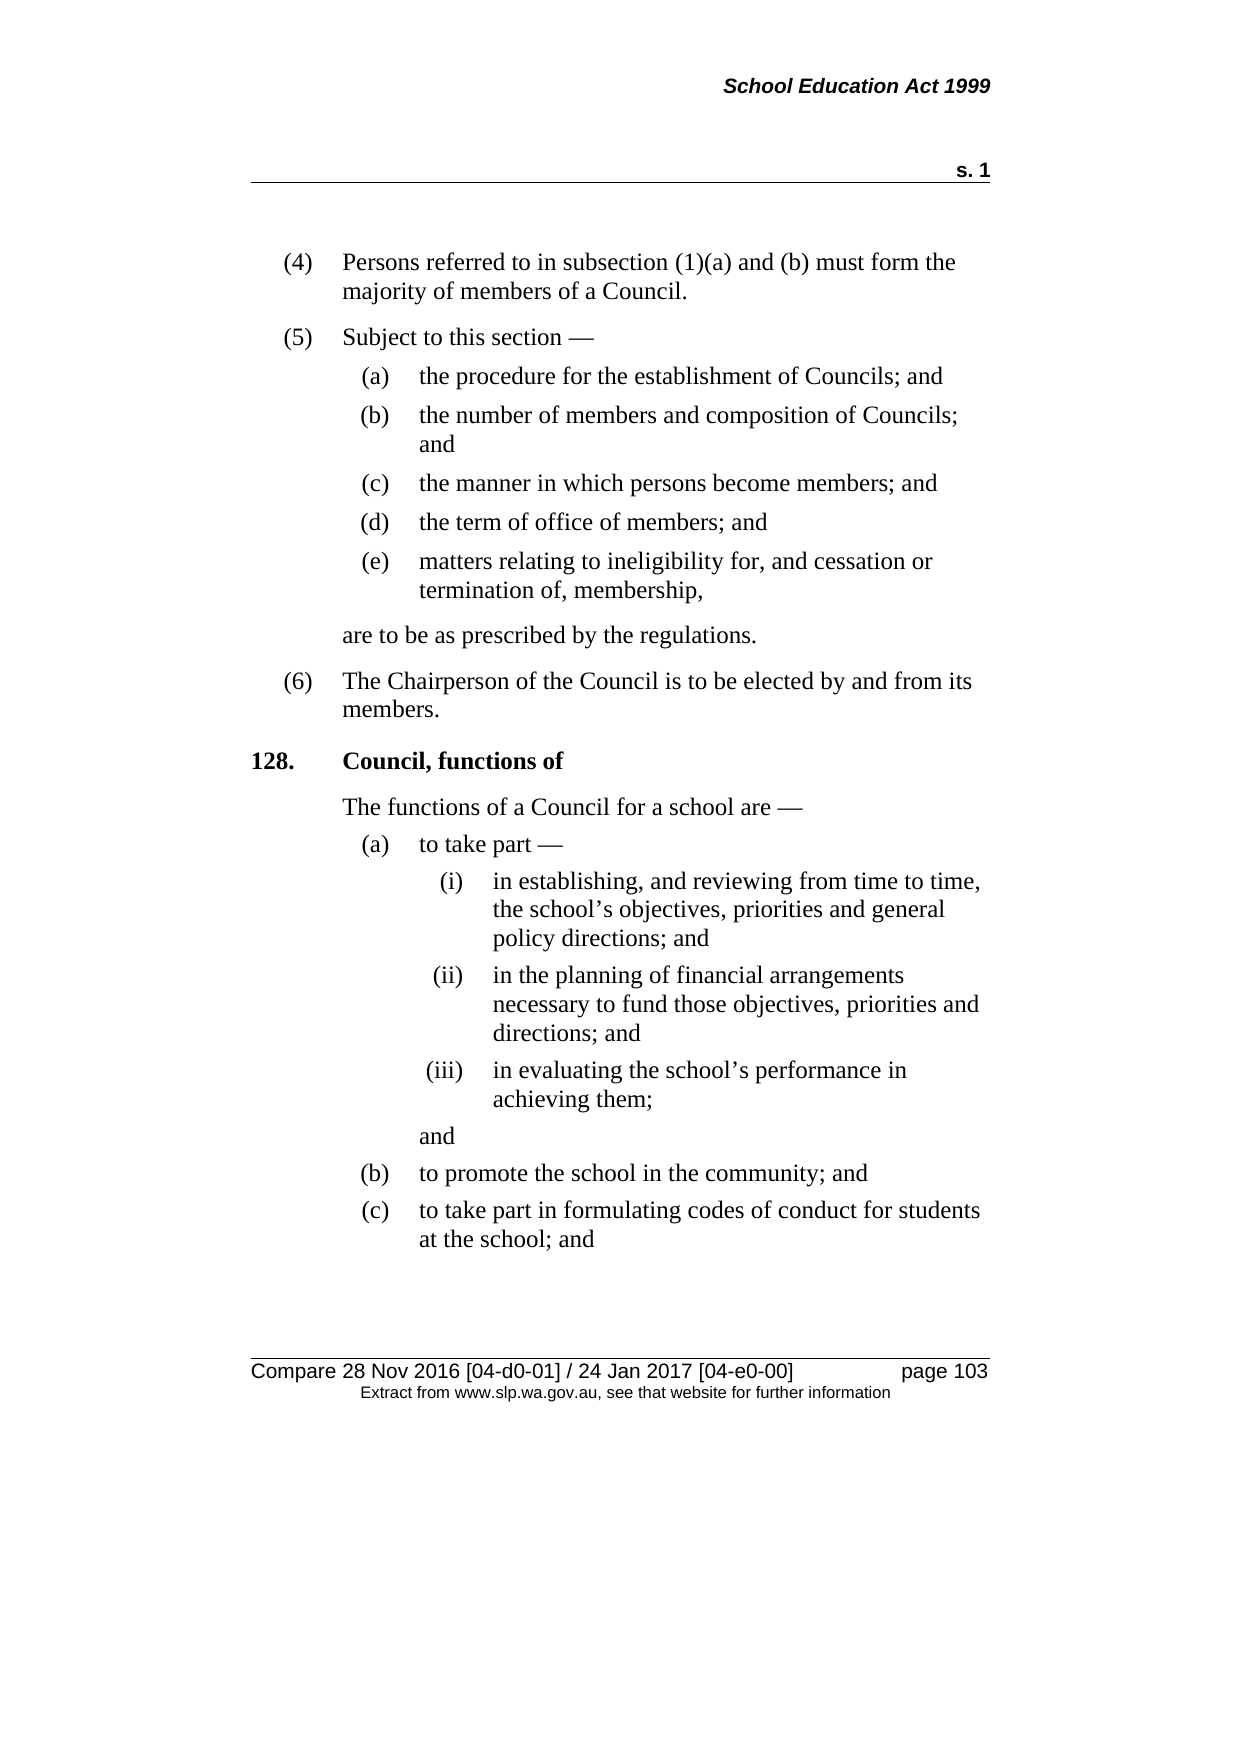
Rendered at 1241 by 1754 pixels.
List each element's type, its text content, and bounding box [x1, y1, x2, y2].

text (6) The Chairperson of the Council is to be elected by and from its members. [251, 666, 990, 723]
text are to be as prescribed by the regulations. [251, 620, 990, 649]
text and [251, 1121, 990, 1149]
text (c) the manner in which persons become members; and [251, 468, 990, 497]
text (4) Persons referred to in subsection (1)(a) and (b) must form the majority of members of a Council. [251, 247, 990, 305]
text The functions of a Council for a school are — [251, 792, 990, 820]
text (iii) in evaluating the school’s performance in achieving them; [251, 1055, 990, 1112]
text (ii) in the planning of financial arrangements necessary to fund those objectives, priorities and directions; and [251, 960, 990, 1047]
text (b) the number of members and composition of Councils; and [251, 400, 990, 457]
text (i) in establishing, and reviewing from time to time, the school’s objectives, priorities and general policy directions; and [251, 866, 990, 952]
text (a) the procedure for the establishment of Councils; and [251, 361, 990, 389]
text (d) the term of office of members; and [251, 507, 990, 536]
text (c) to take part in formulating codes of conduct for students at the school; and [251, 1195, 990, 1252]
text (e) matters relating to ineligibility for, and cessation or termination of, membership, [251, 546, 990, 604]
text (5) Subject to this section — [251, 322, 990, 350]
subtitle 128. Council, functions of [251, 746, 990, 775]
text (b) to promote the school in the community; and [251, 1158, 990, 1187]
text (a) to take part — [251, 829, 990, 857]
